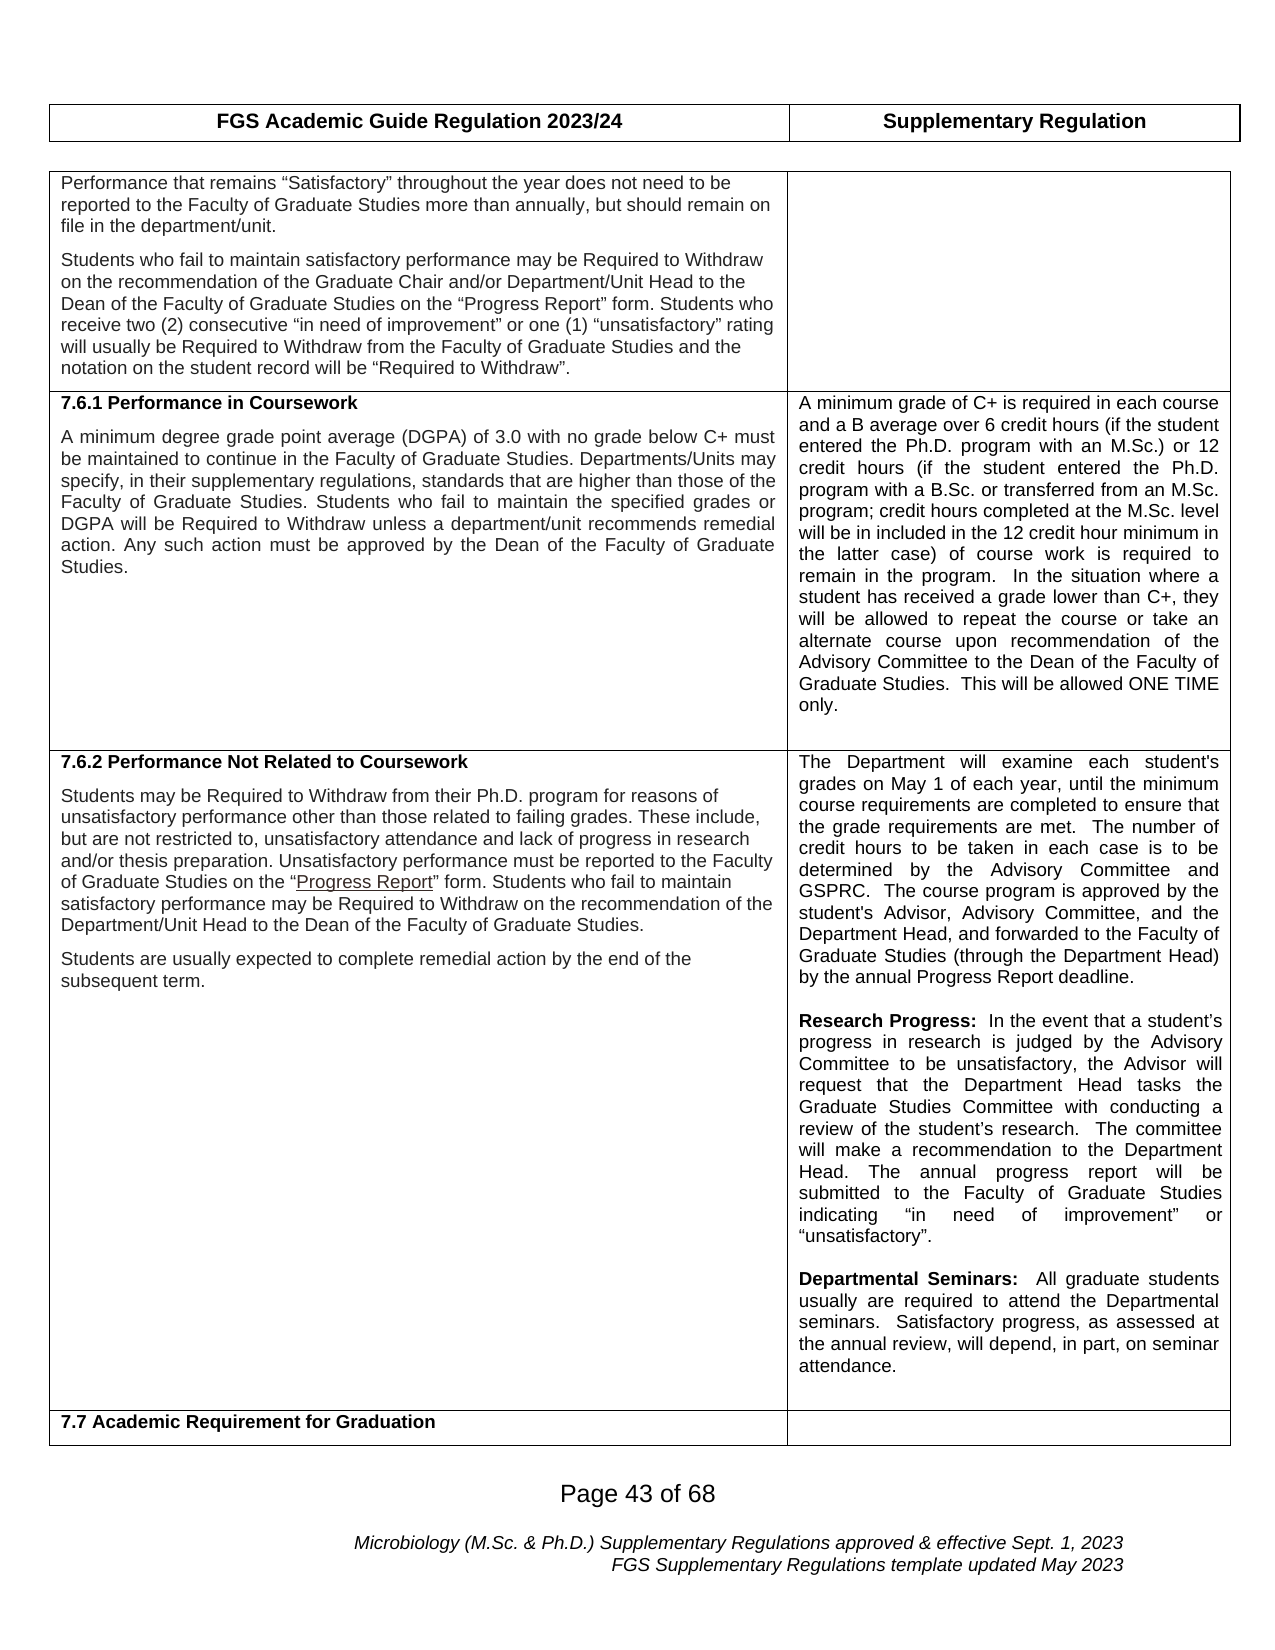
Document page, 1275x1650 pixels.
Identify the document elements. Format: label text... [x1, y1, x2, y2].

table_cell [788, 1411, 1230, 1445]
table_cell [788, 172, 1230, 391]
table_cell 7.6.1 Performance in Coursework A minimum degree grade point average (DGPA) of 3.0 with no grade below C+ must be maintained to continue in the Faculty of Graduate Studies. Departments/Units may specify, in their supplementary regulations, standards that are higher than those of the Faculty of Graduate Studies. Students who fail to maintain the specified grades or DGPA will be Required to Withdraw unless a department/unit recommends remedial action. Any such action must be approved by the Dean of the Faculty of Graduate Studies. [50, 392, 787, 750]
table_cell A minimum grade of C+ is required in each course and a B average over 6 credit hours (if the student entered the Ph.D. program with an M.Sc.) or 12 credit hours (if the student entered the Ph.D. program with a B.Sc. or transferred from an M.Sc. program; credit hours completed at the M.Sc. level will be in included in the 12 credit hour minimum in the latter case) of course work is required to remain in the program. In the situation where a student has received a grade lower than C+, they will be allowed to repeat the course or take an alternate course upon recommendation of the Advisory Committee to the Dean of the Faculty of Graduate Studies. This will be allowed ONE TIME only. [788, 392, 1230, 750]
table_cell The Department will examine each student's grades on May 1 of each year, until the minimum course requirements are completed to ensure that the grade requirements are met. The number of credit hours to be taken in each case is to be determined by the Advisory Committee and GSPRC. The course program is approved by the student's Advisor, Advisory Committee, and the Department Head, and forwarded to the Faculty of Graduate Studies (through the Department Head) by the annual Progress Report deadline. Research Progress: In the event that a student’s progress in research is judged by the Advisory Committee to be unsatisfactory, the Advisor will request that the Department Head tasks the Graduate Studies Committee with conducting a review of the student’s research. The committee will make a recommendation to the Department Head. The annual progress report will be submitted to the Faculty of Graduate Studies indicating “in need of improvement” or “unsatisfactory”. Departmental Seminars: All graduate students usually are required to attend the Departmental seminars. Satisfactory progress, as assessed at the annual review, will depend, in part, on seminar attendance. [788, 751, 1230, 1410]
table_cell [50, 1411, 787, 1445]
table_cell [50, 172, 787, 391]
table_cell 7.6.2 Performance Not Related to Coursework Students may be Required to Withdraw from their Ph.D. program for reasons of unsatisfactory performance other than those related to failing grades. These include, but are not restricted to, unsatisfactory attendance and lack of progress in research and/or thesis preparation. Unsatisfactory performance must be reported to the Faculty of Graduate Studies on the “Progress Report” form. Students who fail to maintain satisfactory performance may be Required to Withdraw on the recommendation of the Department/Unit Head to the Dean of the Faculty of Graduate Studies. Students are usually expected to complete remedial action by the end of the subsequent term. [50, 751, 787, 1410]
